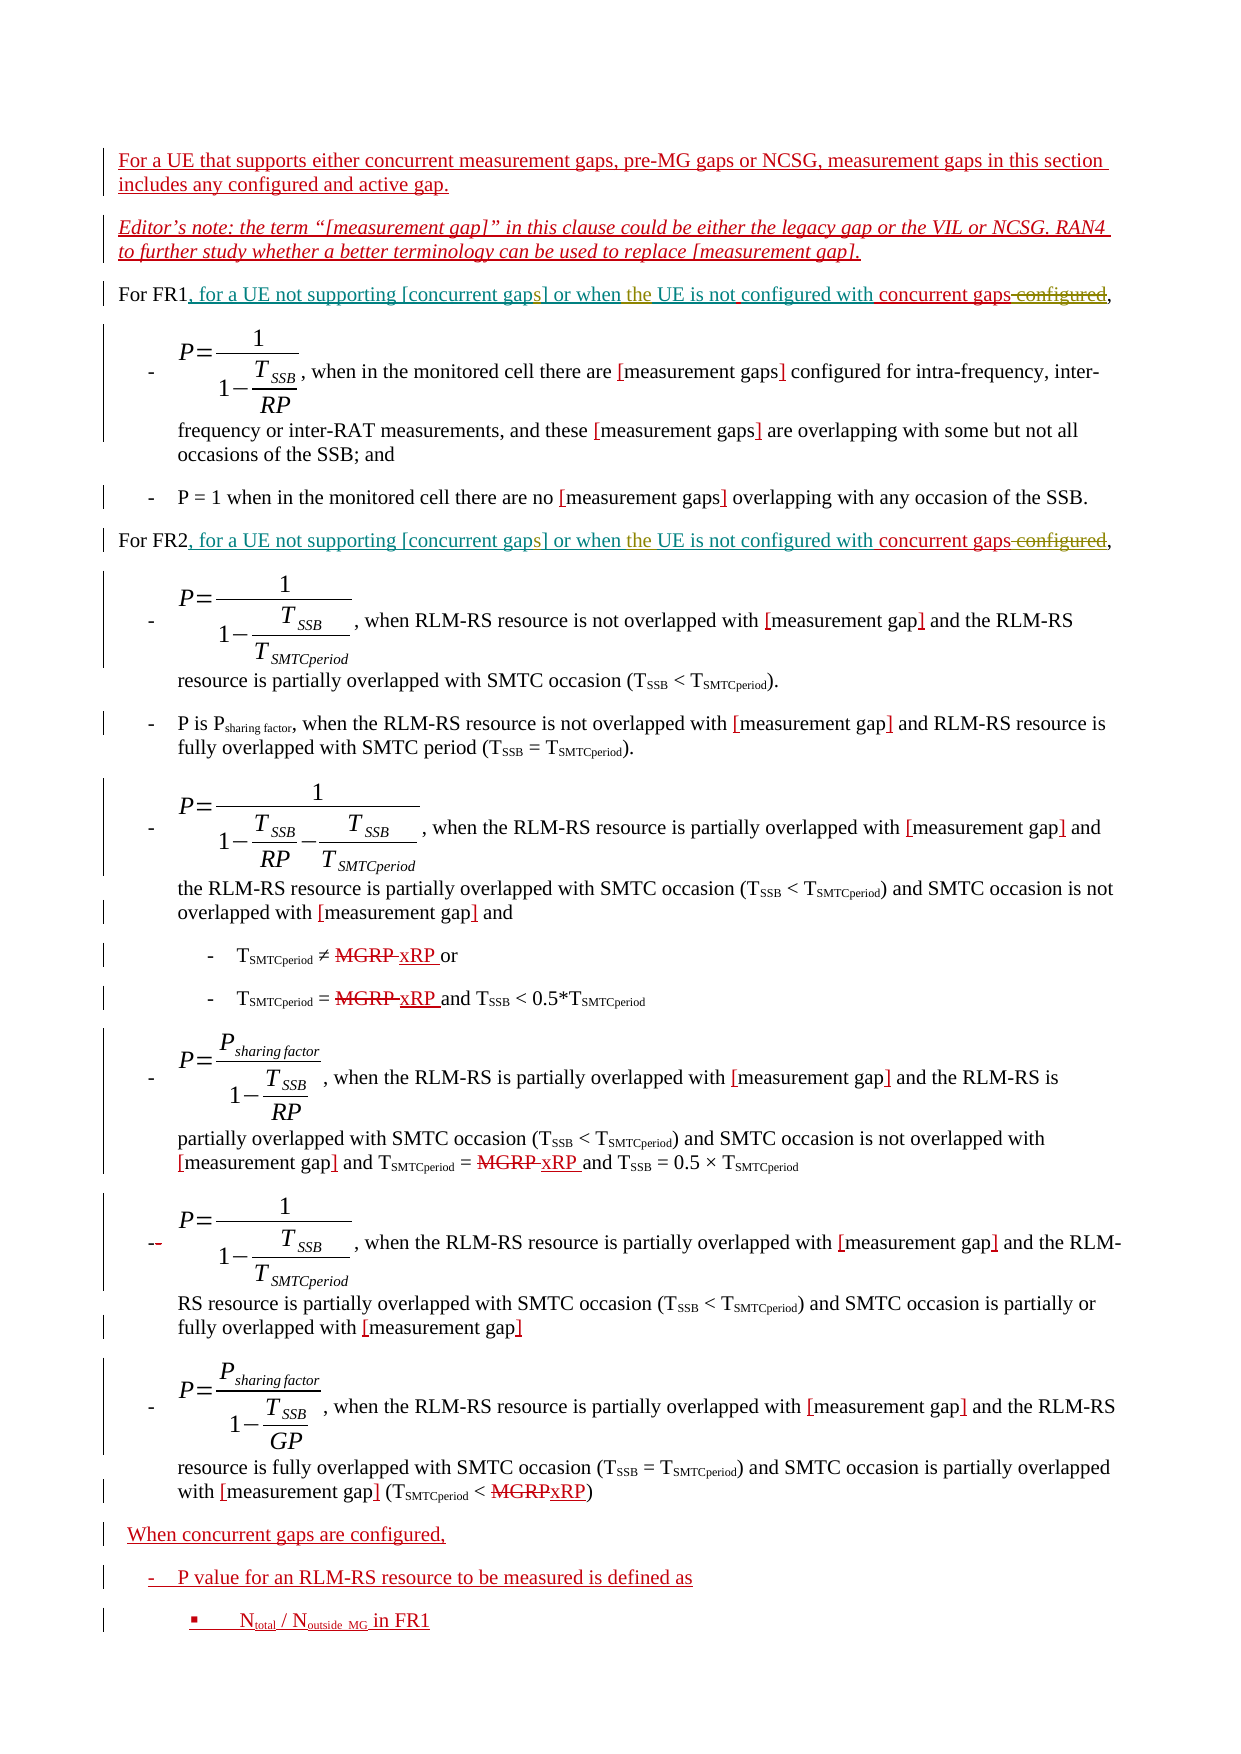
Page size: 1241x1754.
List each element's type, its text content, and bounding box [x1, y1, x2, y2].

text - , when RLM-RS resource is not overlapped with measurement gap and the RLM-RS resource is partially overlapped with SMTC occasion (TSSB < TSMTCperiod). [148, 571, 1122, 692]
text - , when the RLM-RS is partially overlapped with measurement gap and the RLM-RS is partially overlapped with SMTC occasion (TSSB < TSMTCperiod) and SMTC occasion is not overlapped with measurement gap and TSMTCperiod = and TSSB = 0.5 × TSMTCperiod [148, 1028, 1122, 1174]
text - , when the RLM-RS resource is partially overlapped with measurement gap and the RLM-RS resource is partially overlapped with SMTC occasion (TSSB < TSMTCperiod) and SMTC occasion is partially or fully overlapped with measurement gap [148, 1193, 1122, 1339]
text - , when the RLM-RS resource is partially overlapped with measurement gap and the RLM-RS resource is fully overlapped with SMTC occasion (TSSB = TSMTCperiod) and SMTC occasion is partially overlapped with measurement gap (TSMTCperiod < ) [148, 1357, 1122, 1503]
text - P is Psharing factor, when the RLM-RS resource is not overlapped with measurement gap and RLM-RS resource is fully overlapped with SMTC period (TSSB = TSMTCperiod). [148, 711, 1122, 759]
text - TSMTCperiod ≠ or [207, 943, 1122, 967]
text - P = 1 when in the monitored cell there are no measurement gaps overlapping with any occasion of the SSB. [148, 485, 1122, 509]
text - TSMTCperiod = and TSSB < 0.5*TSMTCperiod [207, 986, 1122, 1009]
text - , when the RLM-RS resource is partially overlapped with measurement gap and the RLM-RS resource is partially overlapped with SMTC occasion (TSSB < TSMTCperiod) and SMTC occasion is not overlapped with measurement gap and [148, 778, 1122, 924]
text For FR2, [118, 528, 1122, 552]
text - , when in the monitored cell there are measurement gaps configured for intra-frequency, inter-frequency or inter-RAT measurements, and these measurement gaps are overlapping with some but not all occasions of the SSB; and [148, 324, 1122, 466]
text For FR1, [118, 281, 1122, 306]
